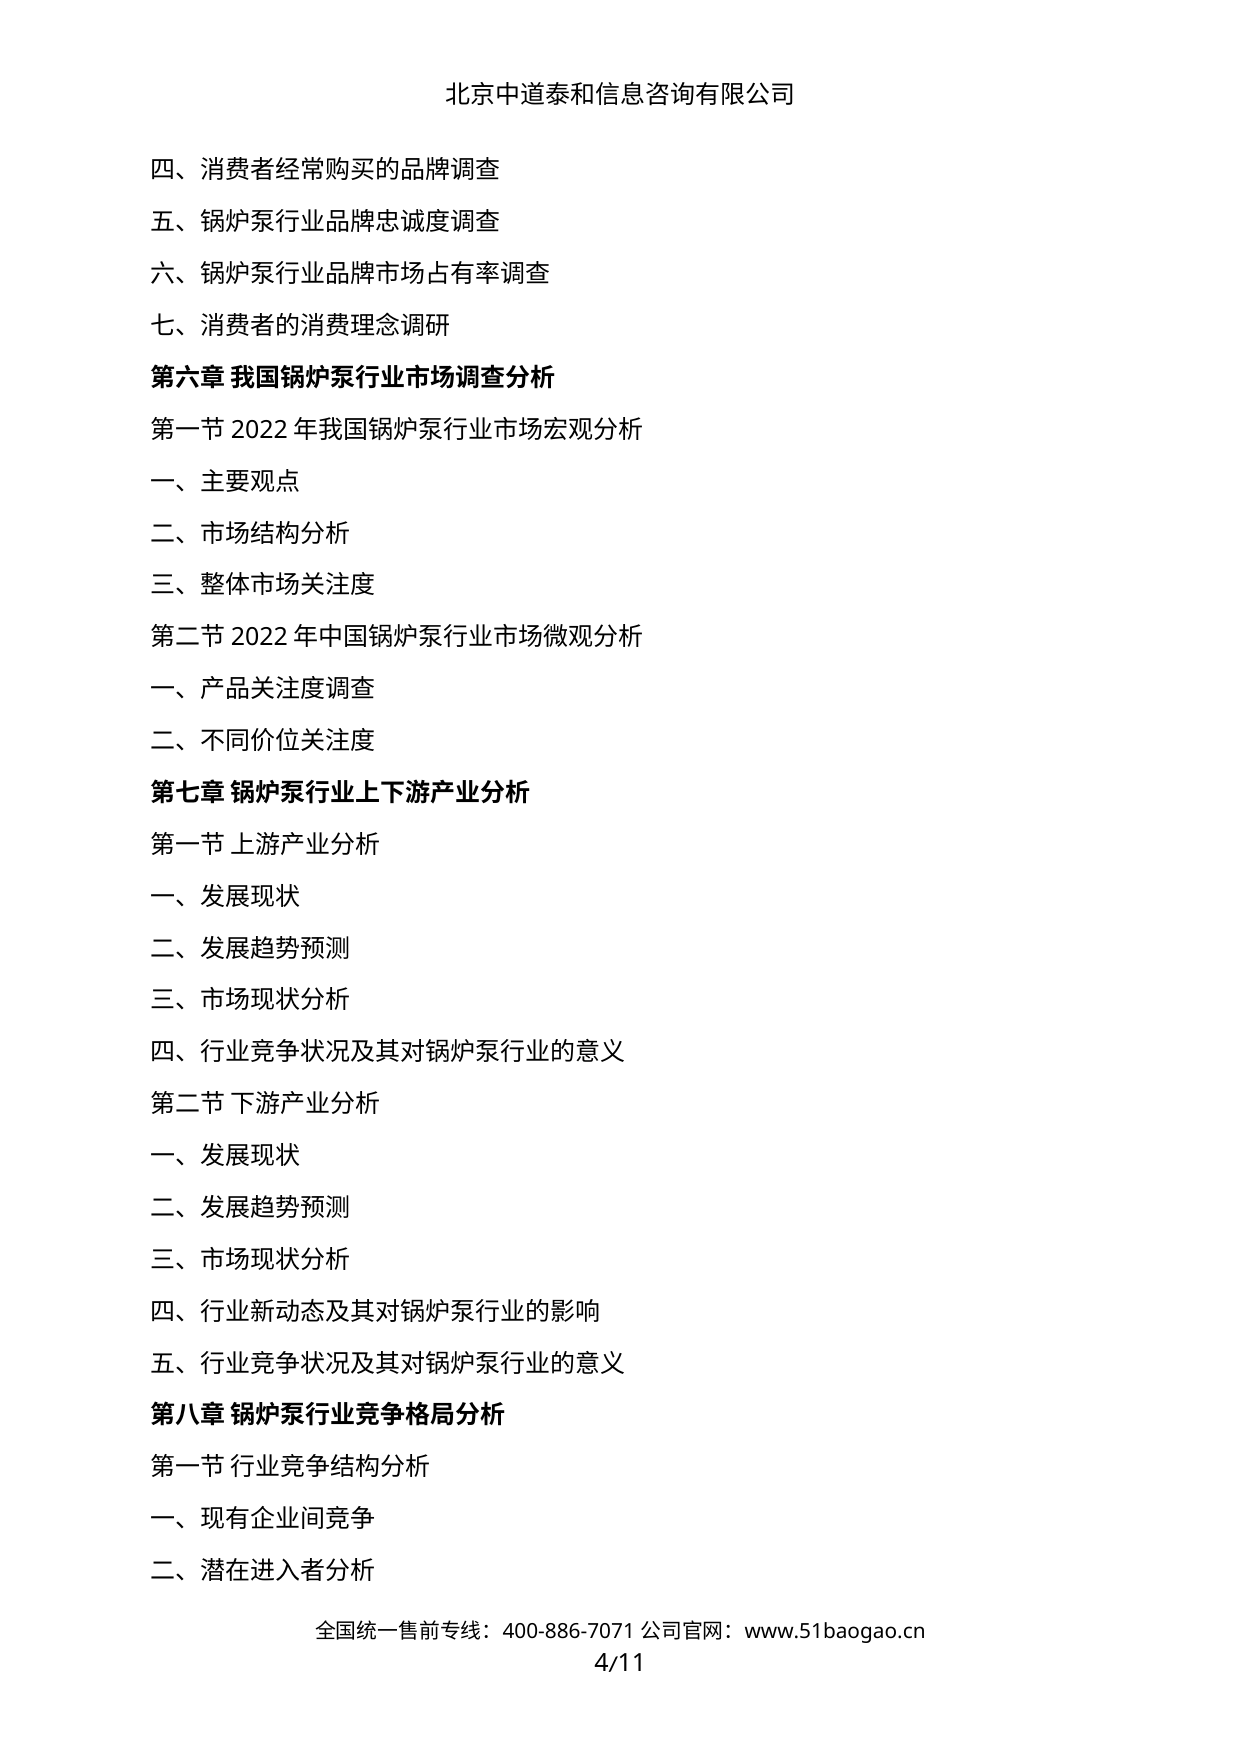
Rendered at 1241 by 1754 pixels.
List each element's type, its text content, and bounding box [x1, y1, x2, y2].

text 四、行业竞争状况及其对锅炉泵行业的意义 [150, 1032, 1090, 1068]
text 五、锅炉泵行业品牌忠诚度调查 [150, 202, 1090, 238]
text 七、消费者的消费理念调研 [150, 306, 1090, 342]
text 三、市场现状分析 [150, 1239, 1090, 1276]
text 五、行业竞争状况及其对锅炉泵行业的意义 [150, 1343, 1090, 1379]
text 四、行业新动态及其对锅炉泵行业的影响 [150, 1291, 1090, 1327]
text 第八章 锅炉泵行业竞争格局分析 [150, 1395, 1090, 1431]
text 一、主要观点 [150, 461, 1090, 497]
text 二、潜在进入者分析 [150, 1551, 1090, 1587]
text 第七章 锅炉泵行业上下游产业分析 [150, 772, 1090, 809]
text 六、锅炉泵行业品牌市场占有率调查 [150, 254, 1090, 290]
text 一、发展现状 [150, 1136, 1090, 1172]
text 一、发展现状 [150, 876, 1090, 912]
text 三、市场现状分析 [150, 980, 1090, 1016]
text 第二节 2022年中国锅炉泵行业市场微观分析 [150, 617, 1090, 653]
text 一、现有企业间竞争 [150, 1499, 1090, 1535]
text 四、消费者经常购买的品牌调查 [150, 150, 1090, 186]
text 二、发展趋势预测 [150, 1187, 1090, 1224]
text 二、发展趋势预测 [150, 928, 1090, 964]
text 第二节 下游产业分析 [150, 1084, 1090, 1120]
text 二、市场结构分析 [150, 513, 1090, 549]
text 第一节 2022年我国锅炉泵行业市场宏观分析 [150, 409, 1090, 446]
text 第六章 我国锅炉泵行业市场调查分析 [150, 357, 1090, 394]
text 一、产品关注度调查 [150, 669, 1090, 705]
text 二、不同价位关注度 [150, 721, 1090, 757]
text 第一节 上游产业分析 [150, 824, 1090, 861]
text 三、整体市场关注度 [150, 565, 1090, 601]
text 第一节 行业竞争结构分析 [150, 1447, 1090, 1483]
